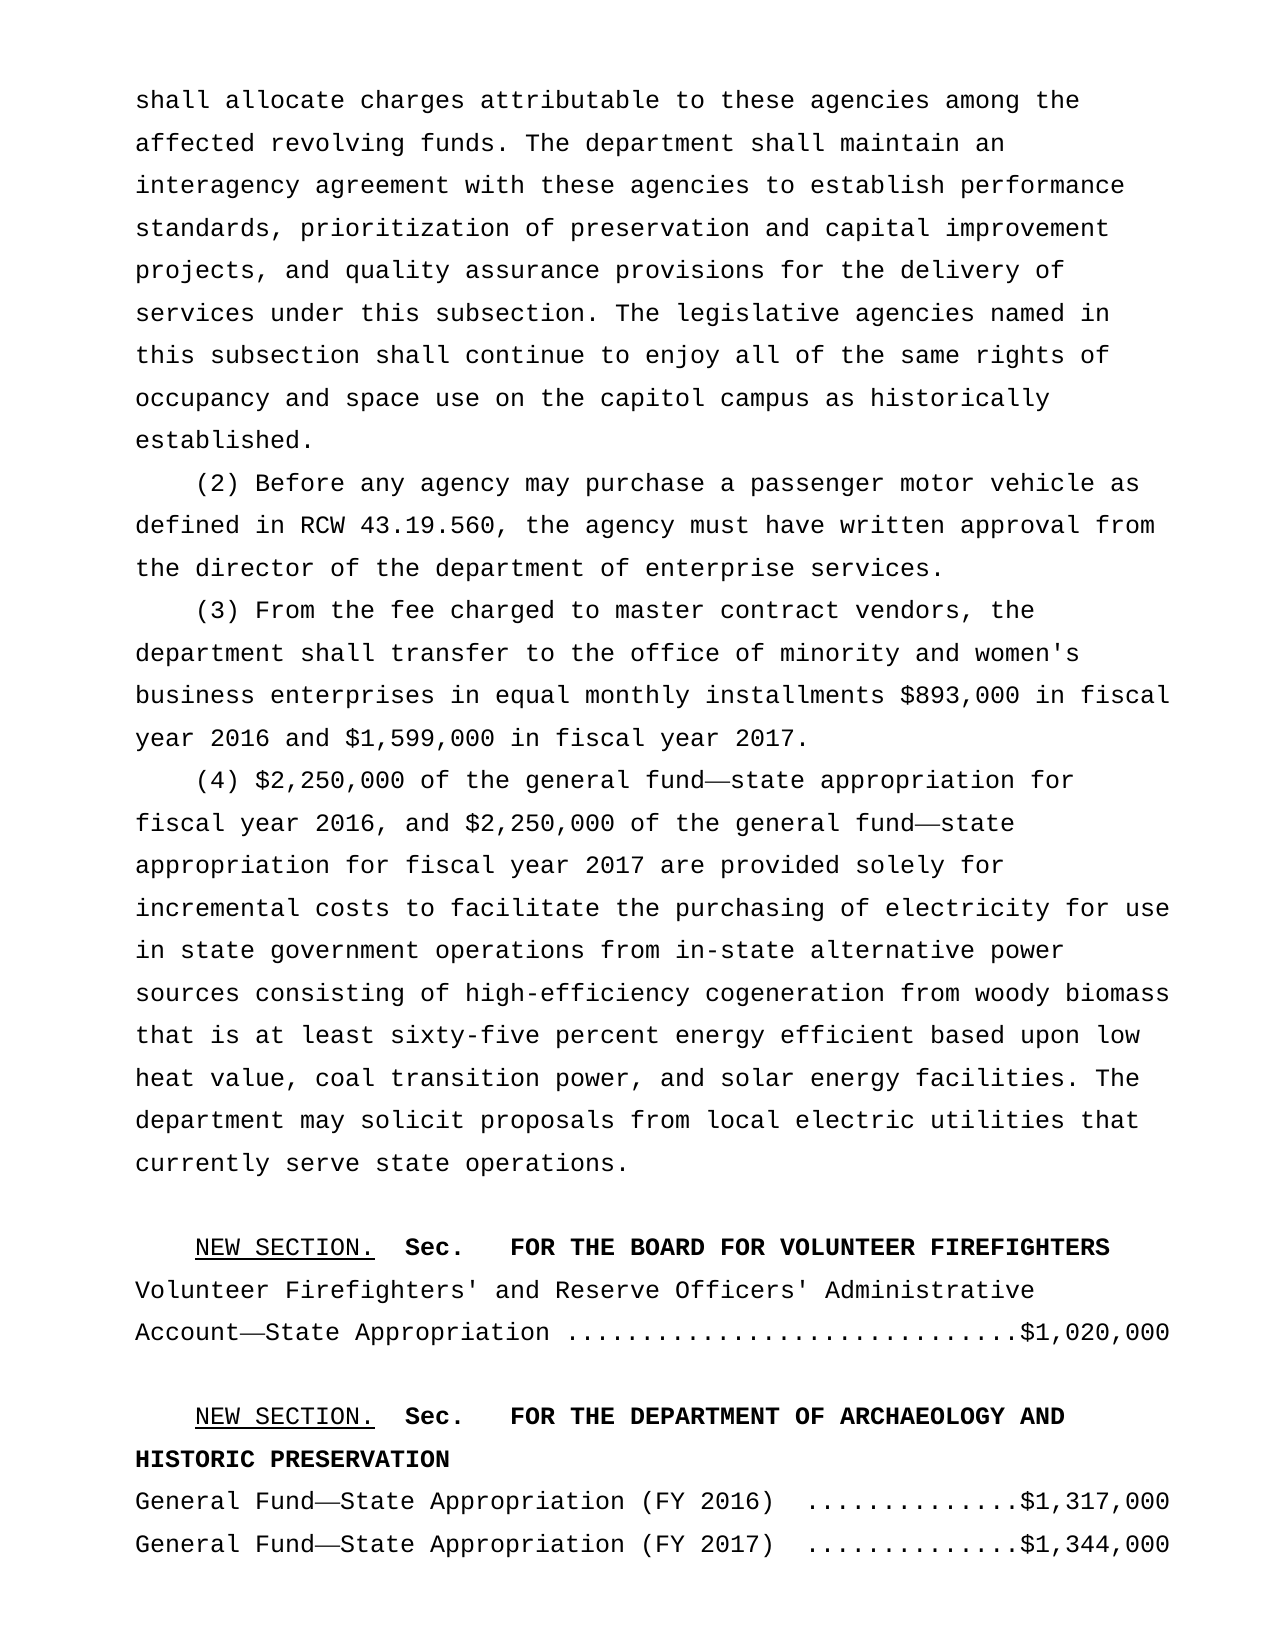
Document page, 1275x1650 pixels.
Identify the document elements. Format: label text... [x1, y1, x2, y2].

text (4) $2,250,000 of the general fund—state appropriation for fiscal year 2016, and $2,250,000 of the general fund—state appropriation for fiscal year 2017 are provided solely for incremental costs to facilitate the purchasing of electricity for use in state government operations from in-state alternative power sources consisting of high-efficiency cogeneration from woody biomass that is at least sixty-five percent energy efficient based upon low heat value, coal transition power, and solar energy facilities. The department may solicit proposals from local electric utilities that currently serve state operations. [135, 755, 1170, 1180]
text (2) Before any agency may purchase a passenger motor vehicle as defined in RCW 43.19.560, the agency must have written approval from the director of the department of enterprise services. [135, 457, 1170, 585]
text (3) From the fee charged to master contract vendors, the department shall transfer to the office of minority and women's business enterprises in equal monthly installments $893,000 in fiscal year 2016 and $1,599,000 in fiscal year 2017. [135, 585, 1170, 755]
text Account—State Appropriation $1,020,000 [135, 1307, 1170, 1349]
text NEW SECTION. Sec. FOR THE BOARD FOR VOLUNTEER FIREFIGHTERS [135, 1222, 1170, 1264]
text Volunteer Firefighters' and Reserve Officers' Administrative [135, 1264, 1170, 1307]
text General Fund—State Appropriation (FY 2017) $1,344,000 [135, 1518, 1170, 1561]
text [135, 75, 1170, 457]
text General Fund—State Appropriation (FY 2016) $1,317,000 [135, 1476, 1170, 1518]
text NEW SECTION. Sec. FOR THE DEPARTMENT OF ARCHAEOLOGY AND HISTORIC PRESERVATION [135, 1391, 1170, 1476]
